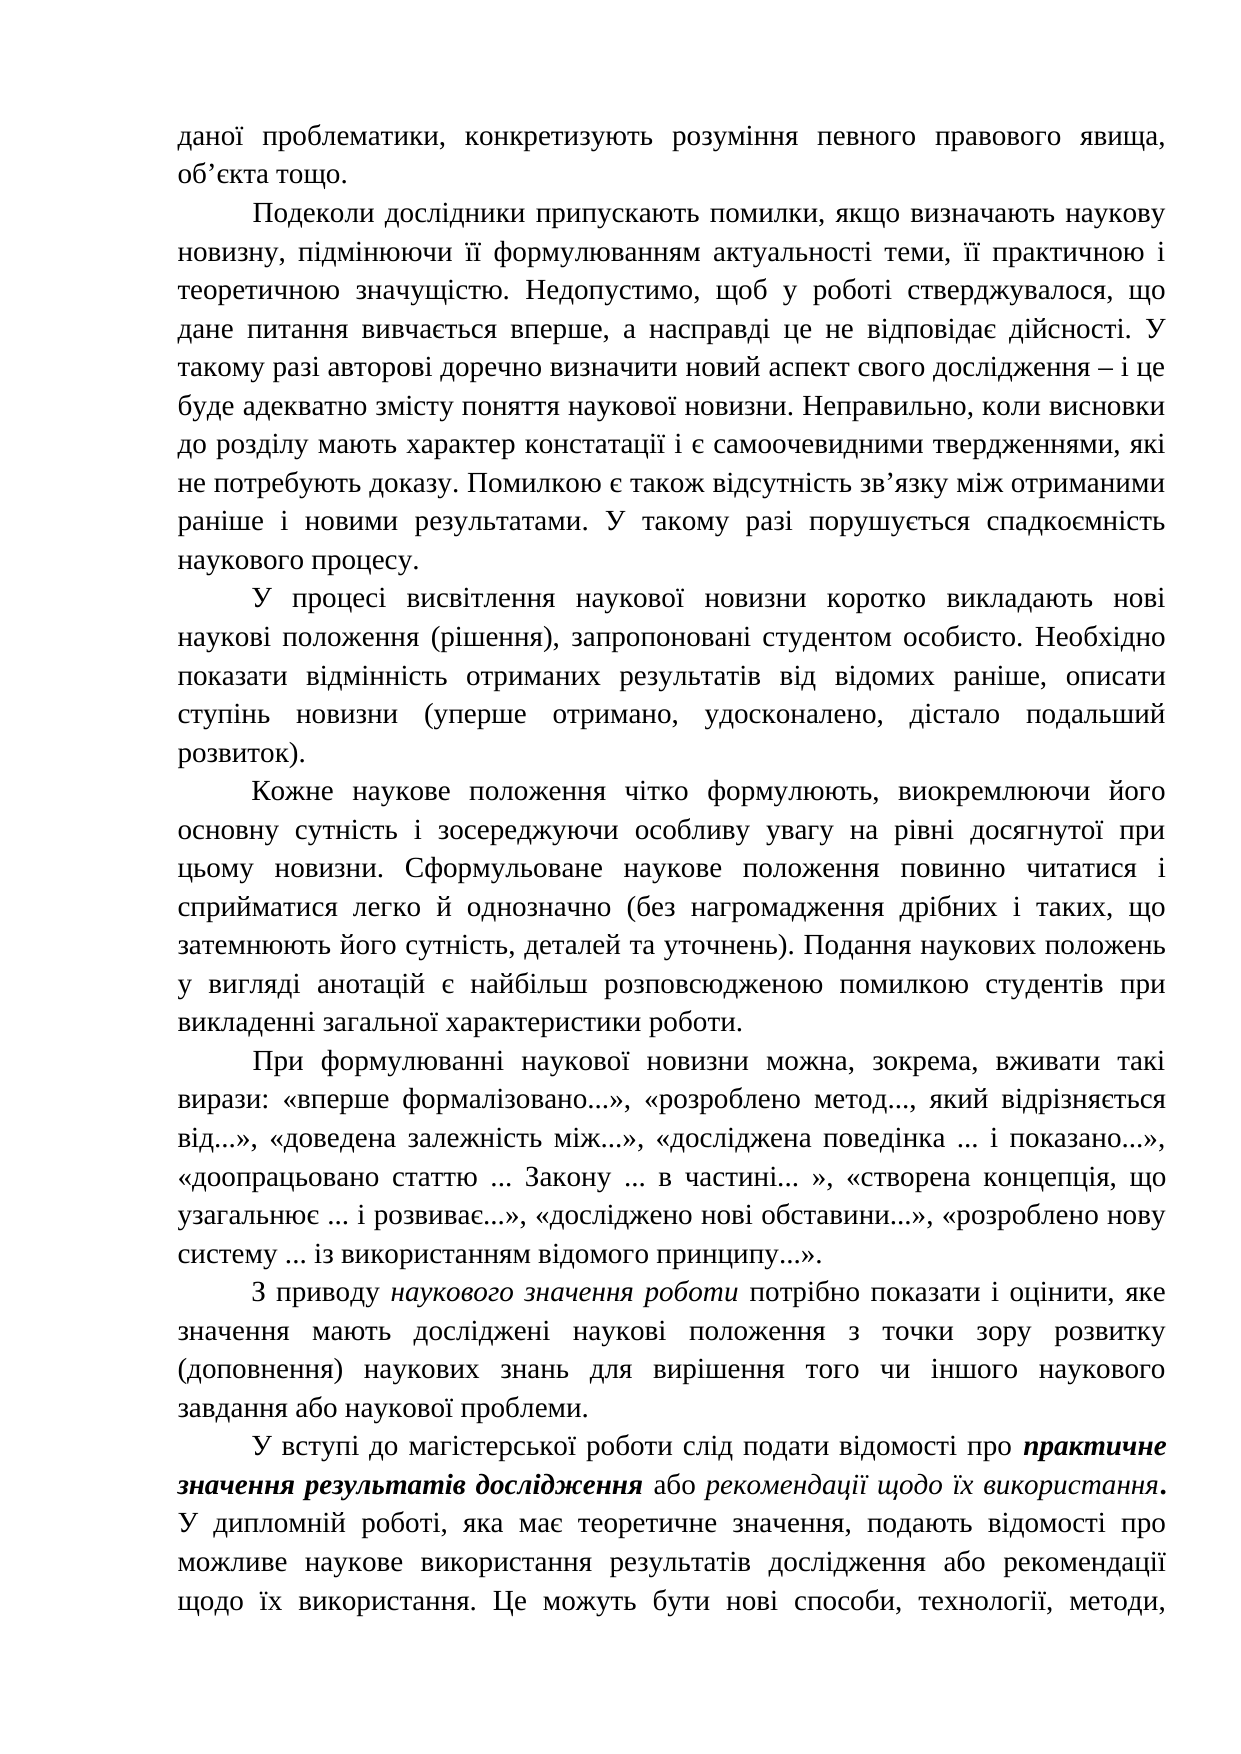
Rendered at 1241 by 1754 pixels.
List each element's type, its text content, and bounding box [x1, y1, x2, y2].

text У процесі висвітлення наукової новизни коротко викладають нові наукові положення (рішення), запропоновані студентом особисто. Необхідно показати відмінність отриманих результатів від відомих раніше, описати ступінь новизни (уперше отримано, удосконалено, дістало подальший розвиток). [177, 581, 1167, 768]
text Подеколи дослідники припускають помилки, якщо визначають наукову новизну, підмінюючи її формулюванням актуальності теми, її практичною і теоретичною значущістю. Недопустимо, щоб у роботі стверджувалося, що дане питання вивчається вперше, а насправді це не відповідає дійсності. У такому разі авторові доречно визначити новий аспект свого дослідження – і це буде адекватно змісту поняття наукової новизни. Неправильно, коли висновки до розділу мають характер констатації і є самоочевидними твердженнями, які не потребують доказу. Помилкою є також відсутність зв’язку між отриманими раніше і новими результатами. У такому разі порушується спадкоємність наукового процесу. [177, 195, 1167, 576]
text При формулюванні наукової новизни можна, зокрема, вживати такі вирази: «вперше формалізовано...», «розроблено метод..., який відрізняється від...», «доведена залежність між...», «досліджена поведінка ... і показано...», «доопрацьовано статтю ... Закону ... в частині... », «створена концепція, що узагальнює ... і розвиває...», «досліджено нові обставини...», «розроблено нову систему ... із використанням відомого принципу...». [177, 1043, 1167, 1269]
text Кожне наукове положення чітко формулюють, виокремлюючи його основну сутність і зосереджуючи особливу увагу на рівні досягнутої при цьому новизни. Сформульоване наукове положення повинно читатися і сприйматися легко й однозначно (без нагромадження дрібних і таких, що затемнюють його сутність, деталей та уточнень). Подання наукових положень у вигляді анотацій є найбільш розповсюдженою помилкою студентів при викладенні загальної характеристики роботи. [177, 773, 1167, 1038]
text З приводу наукового значення роботи потрібно показати і оцінити, яке значення мають досліджені наукові положення з точки зору розвитку (доповнення) наукових знань для вирішення того чи іншого наукового завдання або наукової проблеми. [177, 1274, 1167, 1423]
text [177, 1428, 1167, 1616]
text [177, 118, 1167, 190]
